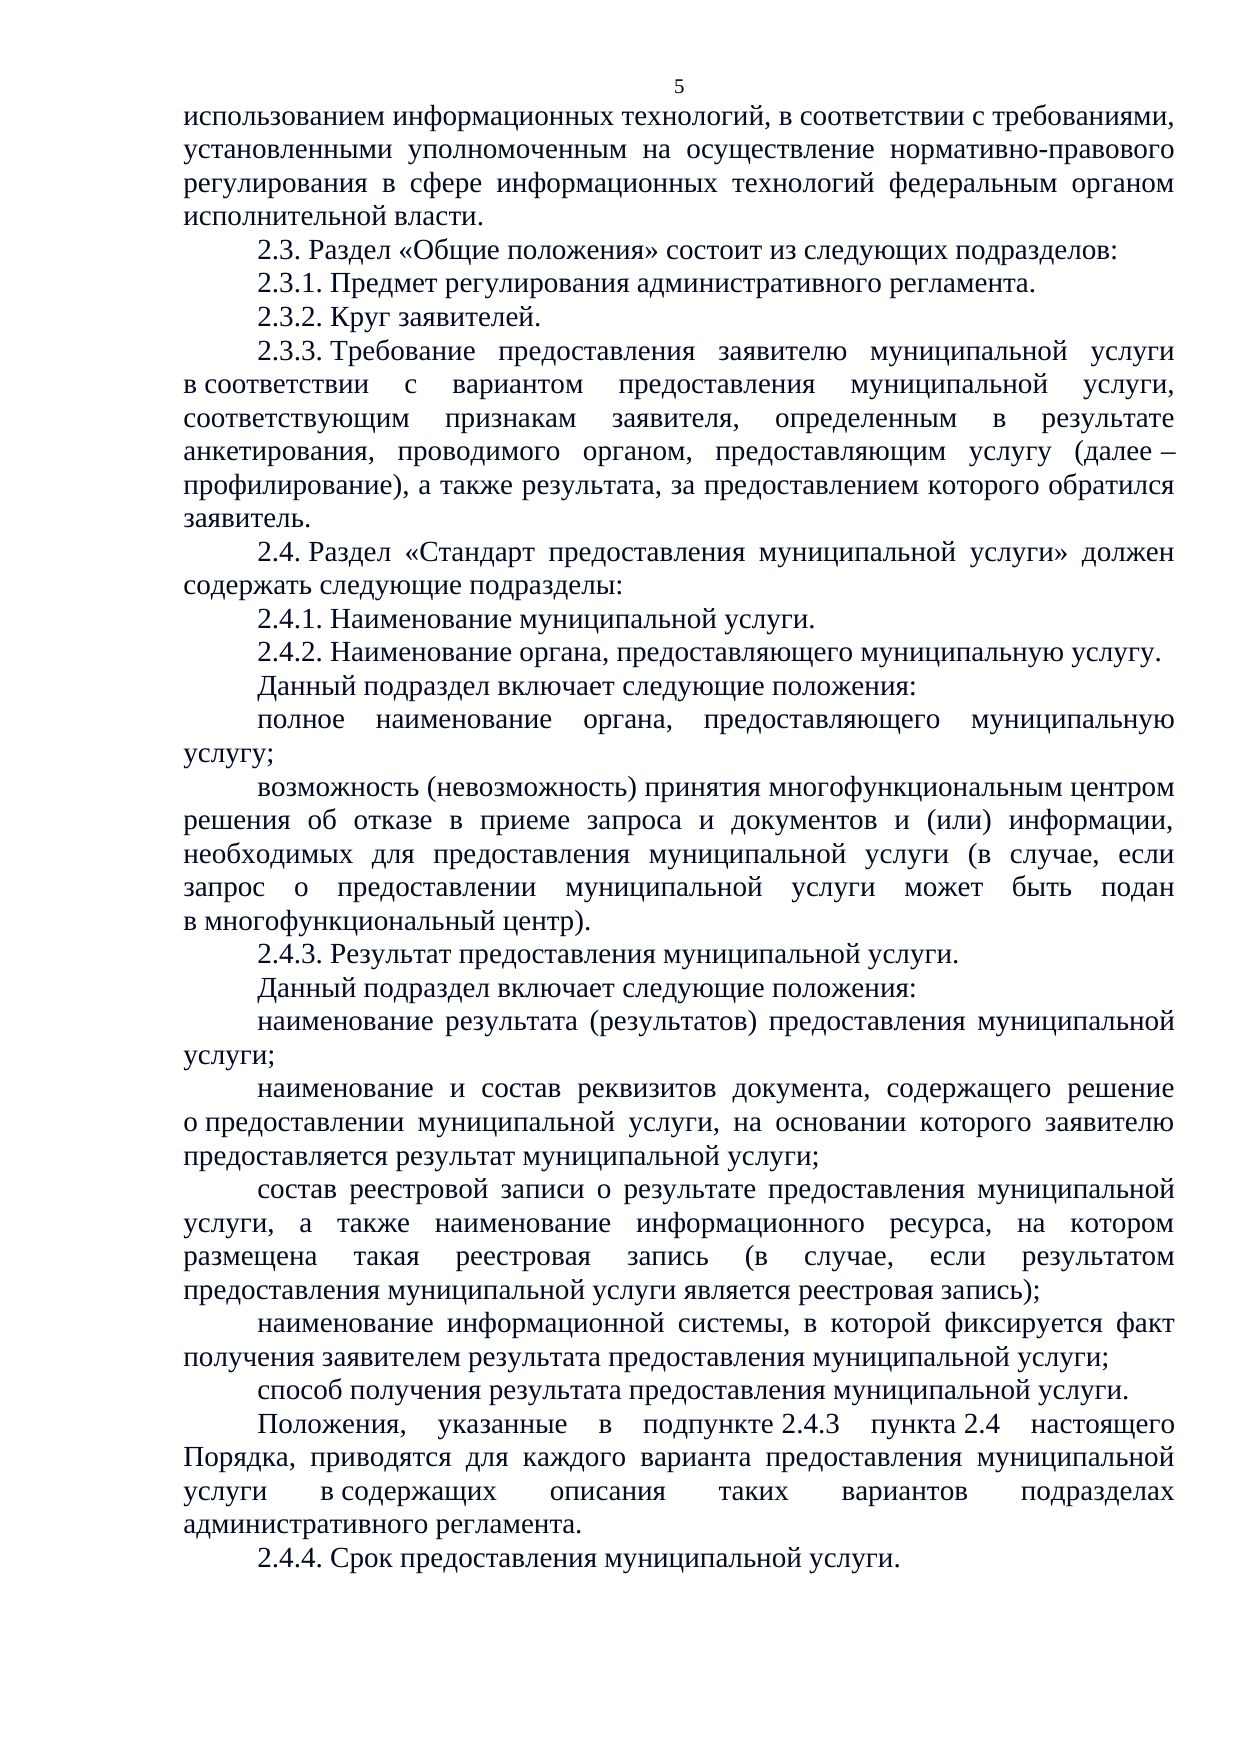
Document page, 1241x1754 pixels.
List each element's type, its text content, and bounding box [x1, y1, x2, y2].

text полное наименование органа, предоставляющего муниципальную услугу; [183, 702, 1175, 769]
text 2.3.3. Требование предоставления заявителю муниципальной услуги в соответствии с вариантом предоставления муниципальной услуги, соответствующим признакам заявителя, определенным в результате анкетирования, проводимого органом, предоставляющим услугу (далее – профилирование), а также результата, за предоставлением которого обратился заявитель. [183, 333, 1175, 534]
text 2.4.1. Наименование муниципальной услуги. [183, 601, 1175, 634]
text 2.4.2. Наименование органа, предоставляющего муниципальную услугу. [183, 634, 1175, 668]
text наименование и состав реквизитов документа, содержащего решение о предоставлении муниципальной услуги, на основании которого заявителю предоставляется результат муниципальной услуги; [183, 1071, 1175, 1171]
text 2.3.1. Предмет регулирования административного регламента. [183, 266, 1175, 299]
text состав реестровой записи о результате предоставления муниципальной услуги, а также наименование информационного ресурса, на котором размещена такая реестровая запись (в случае, если результатом предоставления муниципальной услуги является реестровая запись); [183, 1171, 1175, 1305]
text 2.4. Раздел «Стандарт предоставления муниципальной услуги» должен содержать следующие подразделы: [183, 534, 1175, 601]
text 2.4.3. Результат предоставления муниципальной услуги. [183, 936, 1175, 970]
text 2.4.4. Срок предоставления муниципальной услуги. [183, 1540, 1175, 1574]
text наименование результата (результатов) предоставления муниципальной услуги; [183, 1003, 1175, 1071]
text Положения, указанные в подпункте 2.4.3 пункта 2.4 настоящего Порядка, приводятся для каждого варианта предоставления муниципальной услуги в содержащих описания таких вариантов подразделах административного регламента. [183, 1406, 1175, 1540]
text Данный подраздел включает следующие положения: [183, 970, 1175, 1003]
text наименование информационной системы, в которой фиксируется факт получения заявителем результата предоставления муниципальной услуги; [183, 1305, 1175, 1372]
text возможность (невозможность) принятия многофункциональным центром решения об отказе в приеме запроса и документов и (или) информации, необходимых для предоставления муниципальной услуги (в случае, если запрос о предоставлении муниципальной услуги может быть подан в многофункциональный центр). [183, 769, 1175, 936]
text 2.3. Раздел «Общие положения» состоит из следующих подразделов: [183, 232, 1175, 266]
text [183, 98, 1175, 232]
text 2.3.2. Круг заявителей. [183, 299, 1175, 333]
text Данный подраздел включает следующие положения: [183, 668, 1175, 702]
text способ получения результата предоставления муниципальной услуги. [183, 1372, 1175, 1406]
